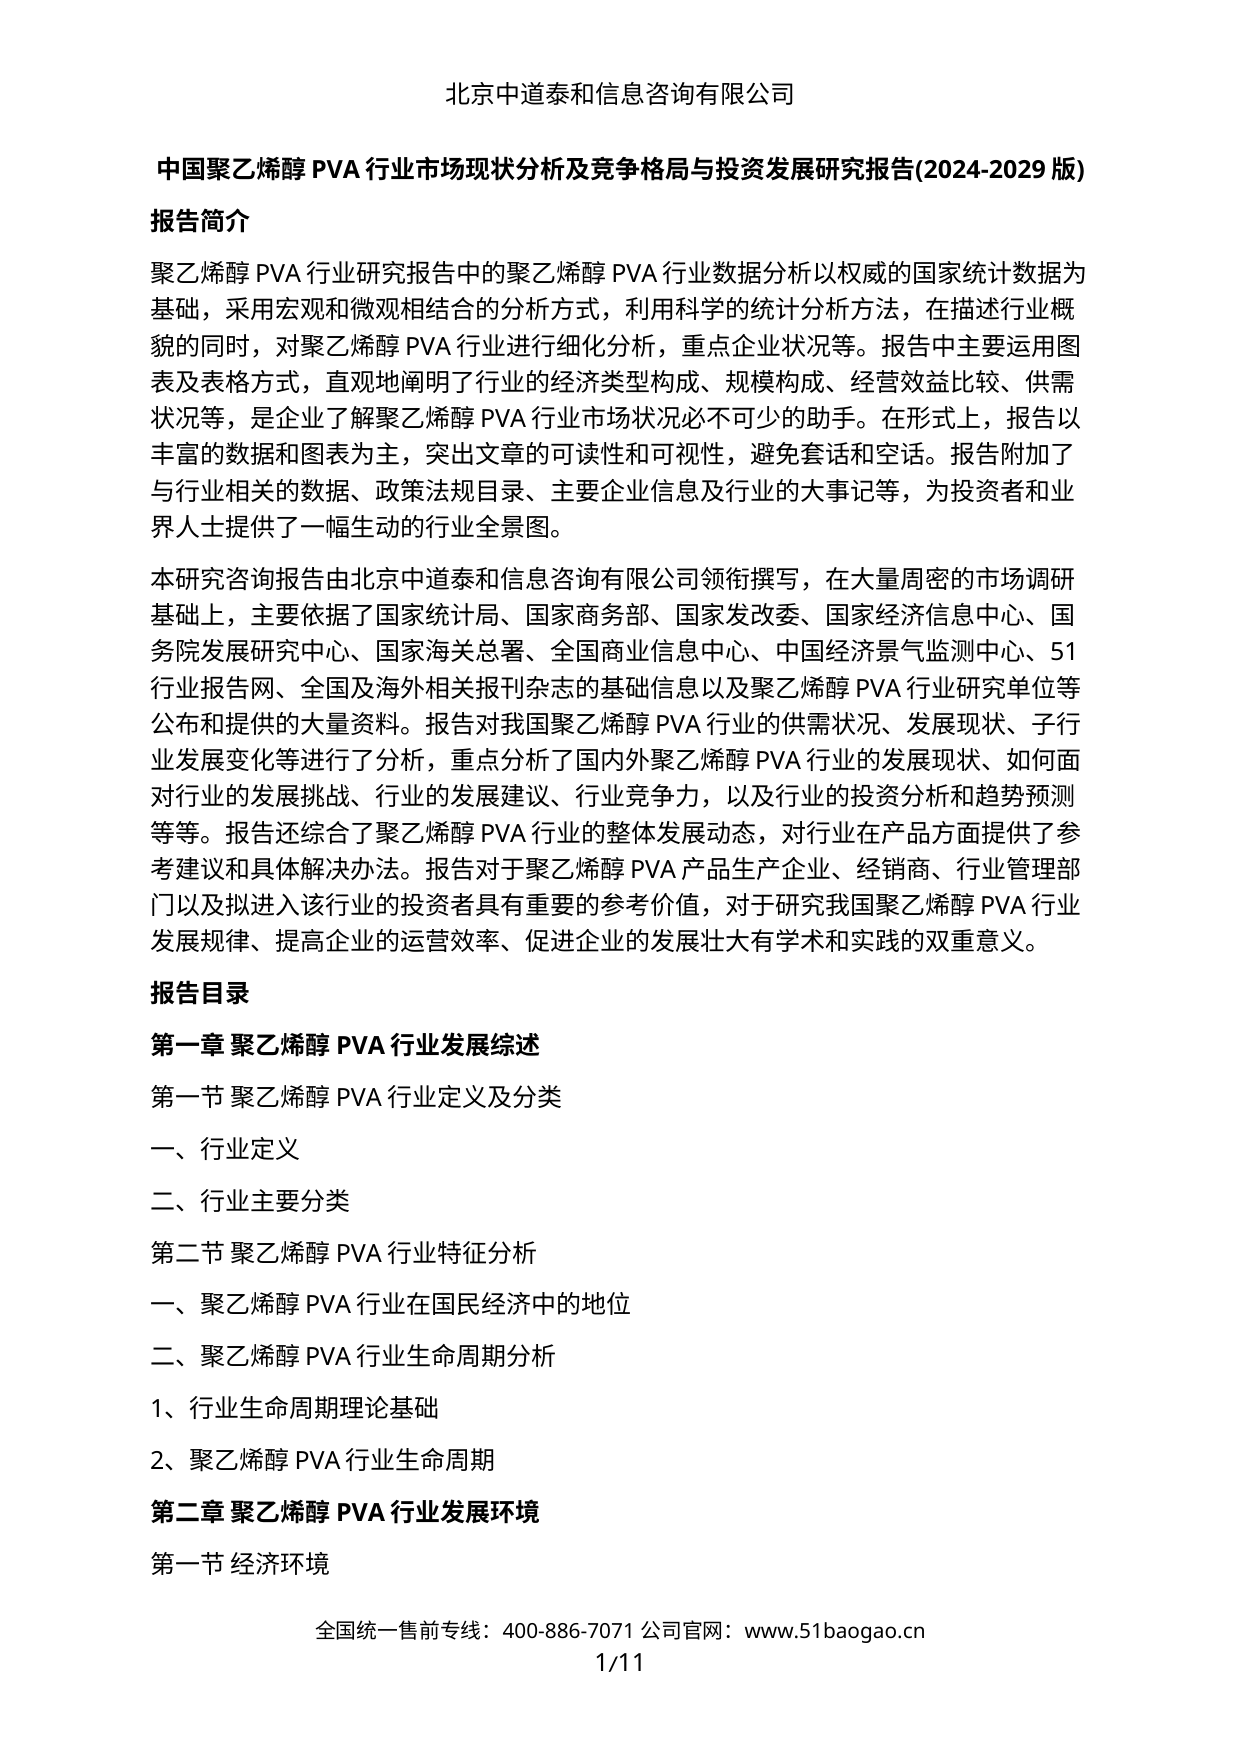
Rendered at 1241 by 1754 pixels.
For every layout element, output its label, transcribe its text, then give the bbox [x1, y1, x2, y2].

text 中国聚乙烯醇PVA行业市场现状分析及竞争格局与投资发展研究报告(2024-2029版) [150, 150, 1090, 186]
text 第二节 聚乙烯醇PVA行业特征分析 [150, 1233, 1090, 1269]
text 二、行业主要分类 [150, 1181, 1090, 1217]
text 报告简介 [150, 202, 1090, 238]
text 2、聚乙烯醇PVA行业生命周期 [150, 1441, 1090, 1477]
text 本研究咨询报告由北京中道泰和信息咨询有限公司领衔撰写，在大量周密的市场调研基础上，主要依据了国家统计局、国家商务部、国家发改委、国家经济信息中心、国务院发展研究中心、国家海关总署、全国商业信息中心、中国经济景气监测中心、51行业报告网、全国及海外相关报刊杂志的基础信息以及聚乙烯醇PVA行业研究单位等公布和提供的大量资料。报告对我国聚乙烯醇PVA行业的供需状况、发展现状、子行业发展变化等进行了分析，重点分析了国内外聚乙烯醇PVA行业的发展现状、如何面对行业的发展挑战、行业的发展建议、行业竞争力，以及行业的投资分析和趋势预测等等。报告还综合了聚乙烯醇PVA行业的整体发展动态，对行业在产品方面提供了参考建议和具体解决办法。报告对于聚乙烯醇PVA产品生产企业、经销商、行业管理部门以及拟进入该行业的投资者具有重要的参考价值，对于研究我国聚乙烯醇PVA行业发展规律、提高企业的运营效率、促进企业的发展壮大有学术和实践的双重意义。 [150, 559, 1090, 958]
text 第一章 聚乙烯醇PVA行业发展综述 [150, 1026, 1090, 1062]
text 二、聚乙烯醇PVA行业生命周期分析 [150, 1337, 1090, 1373]
text 一、聚乙烯醇PVA行业在国民经济中的地位 [150, 1285, 1090, 1321]
text 报告目录 [150, 974, 1090, 1010]
text 第一节 经济环境 [150, 1544, 1090, 1581]
text 第二章 聚乙烯醇PVA行业发展环境 [150, 1492, 1090, 1529]
text 第一节 聚乙烯醇PVA行业定义及分类 [150, 1077, 1090, 1114]
text 一、行业定义 [150, 1129, 1090, 1166]
text 聚乙烯醇PVA行业研究报告中的聚乙烯醇PVA行业数据分析以权威的国家统计数据为基础，采用宏观和微观相结合的分析方式，利用科学的统计分析方法，在描述行业概貌的同时，对聚乙烯醇PVA行业进行细化分析，重点企业状况等。报告中主要运用图表及表格方式，直观地阐明了行业的经济类型构成、规模构成、经营效益比较、供需状况等，是企业了解聚乙烯醇PVA行业市场状况必不可少的助手。在形式上，报告以丰富的数据和图表为主，突出文章的可读性和可视性，避免套话和空话。报告附加了与行业相关的数据、政策法规目录、主要企业信息及行业的大事记等，为投资者和业界人士提供了一幅生动的行业全景图。 [150, 254, 1090, 544]
text 1、行业生命周期理论基础 [150, 1389, 1090, 1425]
